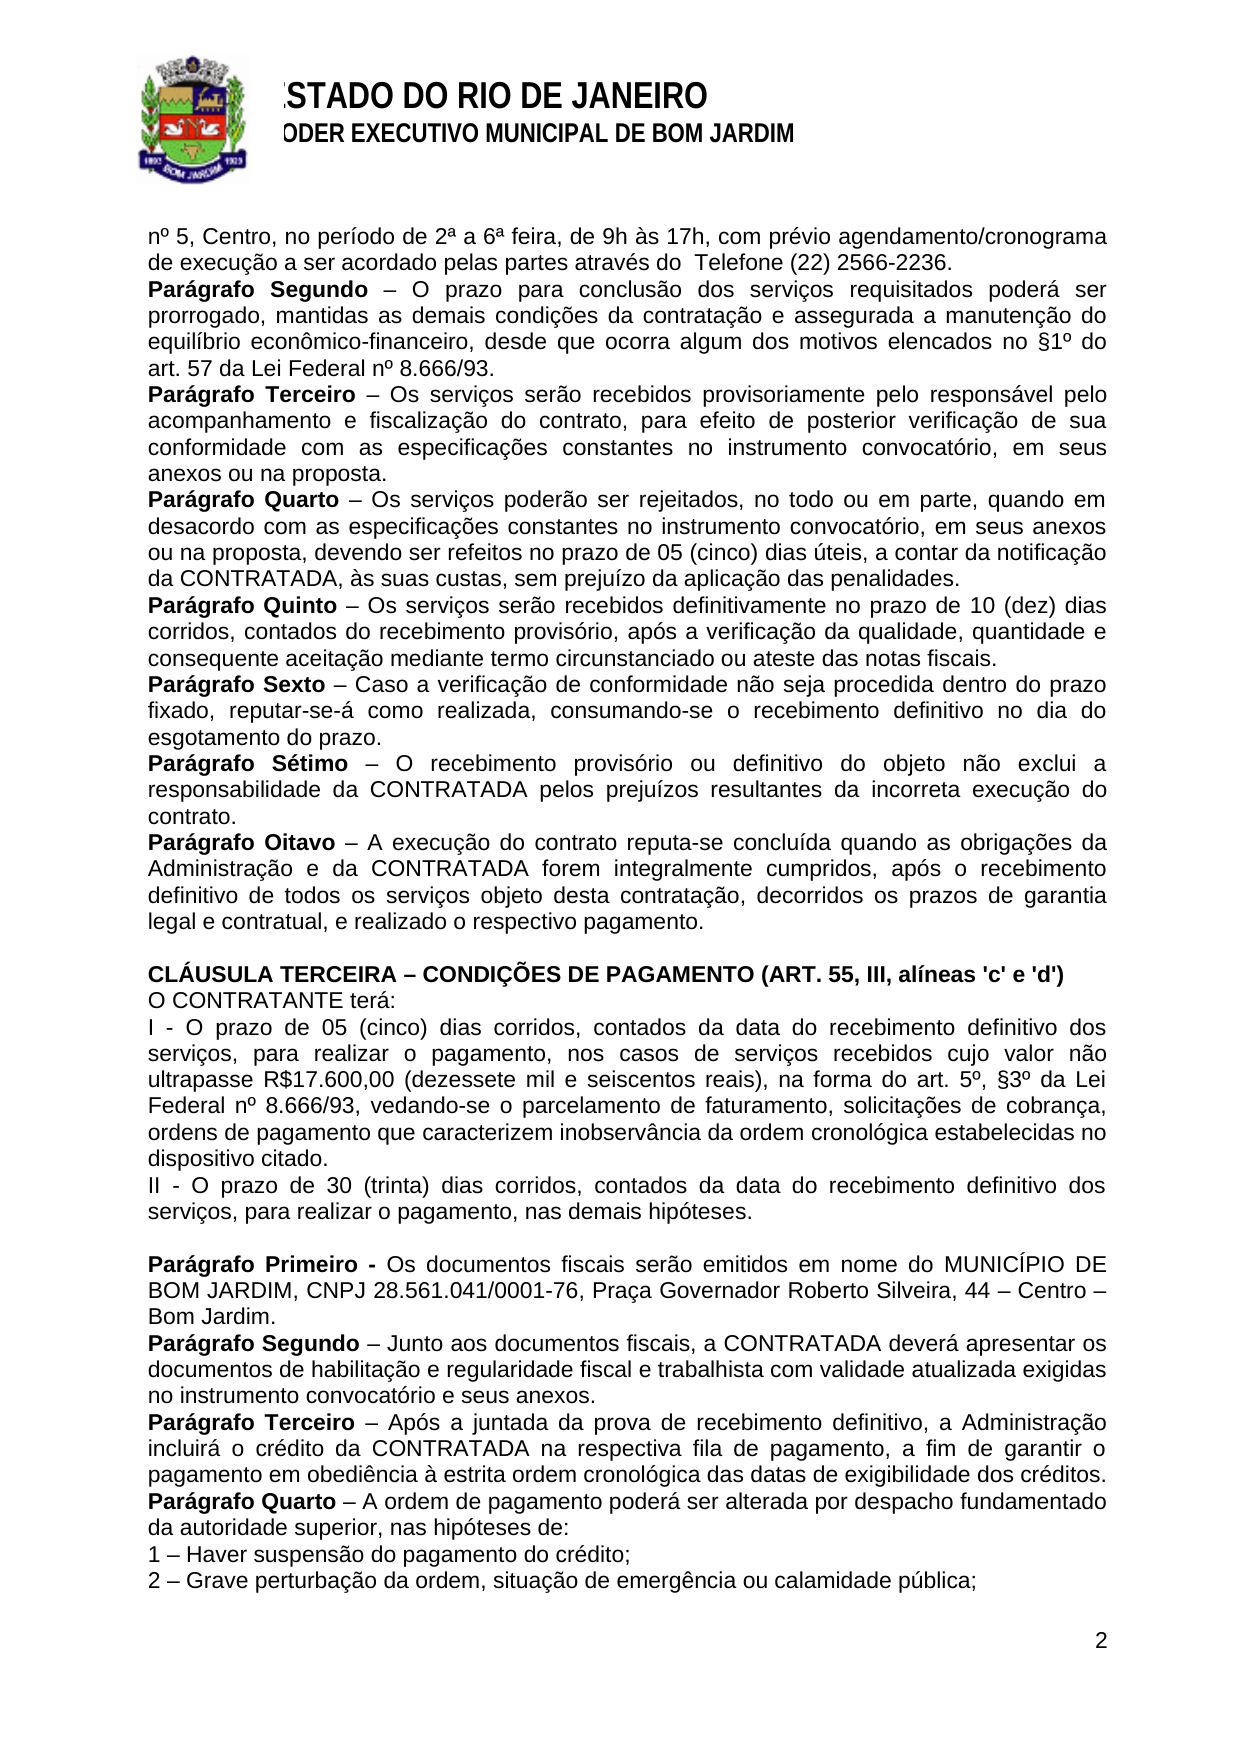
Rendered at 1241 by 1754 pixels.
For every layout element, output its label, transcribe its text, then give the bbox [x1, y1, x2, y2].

text Parágrafo Quinto – Os serviços serão recebidos definitivamente no prazo de 10 (dez) dias corridos, contados do recebimento provisório, após a verificação da qualidade, quantidade e consequente aceitação mediante termo circunstanciado ou ateste das notas fiscais. [148, 592, 1107, 671]
text II - O prazo de 30 (trinta) dias corridos, contados da data do recebimento definitivo dos serviços, para realizar o pagamento, nas demais hipóteses. [148, 1172, 1107, 1224]
text O CONTRATANTE terá: [148, 987, 1107, 1013]
text Parágrafo Terceiro – Os serviços serão recebidos provisoriamente pelo responsável pelo acompanhamento e fiscalização do contrato, para efeito de posterior verificação de sua conformidade com as especificações constantes no instrumento convocatório, em seus anexos ou na proposta. [148, 381, 1107, 486]
text I - O prazo de 05 (cinco) dias corridos, contados da data do recebimento definitivo dos serviços, para realizar o pagamento, nos casos de serviços recebidos cujo valor não ultrapasse R$17.600,00 (dezessete mil e seiscentos reais), na forma do art. 5º, §3º da Lei Federal nº 8.666/93, vedando-se o parcelamento de faturamento, solicitações de cobrança, ordens de pagamento que caracterizem inobservância da ordem cronológica estabelecidas no dispositivo citado. [148, 1013, 1107, 1172]
text Parágrafo Sétimo – O recebimento provisório ou definitivo do objeto não exclui a responsabilidade da CONTRATADA pelos prejuízos resultantes da incorreta execução do contrato. [148, 750, 1107, 829]
text 1 – Haver suspensão do pagamento do crédito; [148, 1541, 1107, 1567]
text Parágrafo Segundo – O prazo para conclusão dos serviços requisitados poderá ser prorrogado, mantidas as demais condições da contratação e assegurada a manutenção do equilíbrio econômico-financeiro, desde que ocorra algum dos motivos elencados no §1º do art. 57 da Lei Federal nº 8.666/93. [148, 276, 1107, 381]
text Parágrafo Primeiro - Os documentos fiscais serão emitidos em nome do MUNICÍPIO DE BOM JARDIM, CNPJ 28.561.041/0001-76, Praça Governador Roberto Silveira, 44 – Centro – Bom Jardim. [148, 1251, 1107, 1330]
text Parágrafo Oitavo – A execução do contrato reputa-se concluída quando as obrigações da Administração e da CONTRATADA forem integralmente cumpridos, após o recebimento definitivo de todos os serviços objeto desta contratação, decorridos os prazos de garantia legal e contratual, e realizado o respectivo pagamento. [148, 829, 1107, 934]
text Parágrafo Quarto – Os serviços poderão ser rejeitados, no todo ou em parte, quando em desacordo com as especificações constantes no instrumento convocatório, em seus anexos ou na proposta, devendo ser refeitos no prazo de 05 (cinco) dias úteis, a contar da notificação da CONTRATADA, às suas custas, sem prejuízo da aplicação das penalidades. [148, 486, 1107, 592]
text CLÁUSULA TERCEIRA – CONDIÇÕES DE PAGAMENTO (ART. 55, III, alíneas 'c' e 'd') [148, 961, 1107, 987]
text Parágrafo Sexto – Caso a verificação de conformidade não seja procedida dentro do prazo fixado, reputar-se-á como realizada, consumando-se o recebimento definitivo no dia do esgotamento do prazo. [148, 671, 1107, 750]
text Parágrafo Quarto – A ordem de pagamento poderá ser alterada por despacho fundamentado da autoridade superior, nas hipóteses de: [148, 1488, 1107, 1541]
text Parágrafo Segundo – Junto aos documentos fiscais, a CONTRATADA deverá apresentar os documentos de habilitação e regularidade fiscal e trabalhista com validade atualizada exigidas no instrumento convocatório e seus anexos. [148, 1330, 1107, 1409]
text Parágrafo Terceiro – Após a juntada da prova de recebimento definitivo, a Administração incluirá o crédito da CONTRATADA na respectiva fila de pagamento, a fim de garantir o pagamento em obediência à estrita ordem cronológica das datas de exigibilidade dos créditos. [148, 1409, 1107, 1488]
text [148, 201, 1107, 276]
text 2 – Grave perturbação da ordem, situação de emergência ou calamidade pública; [148, 1567, 1107, 1593]
